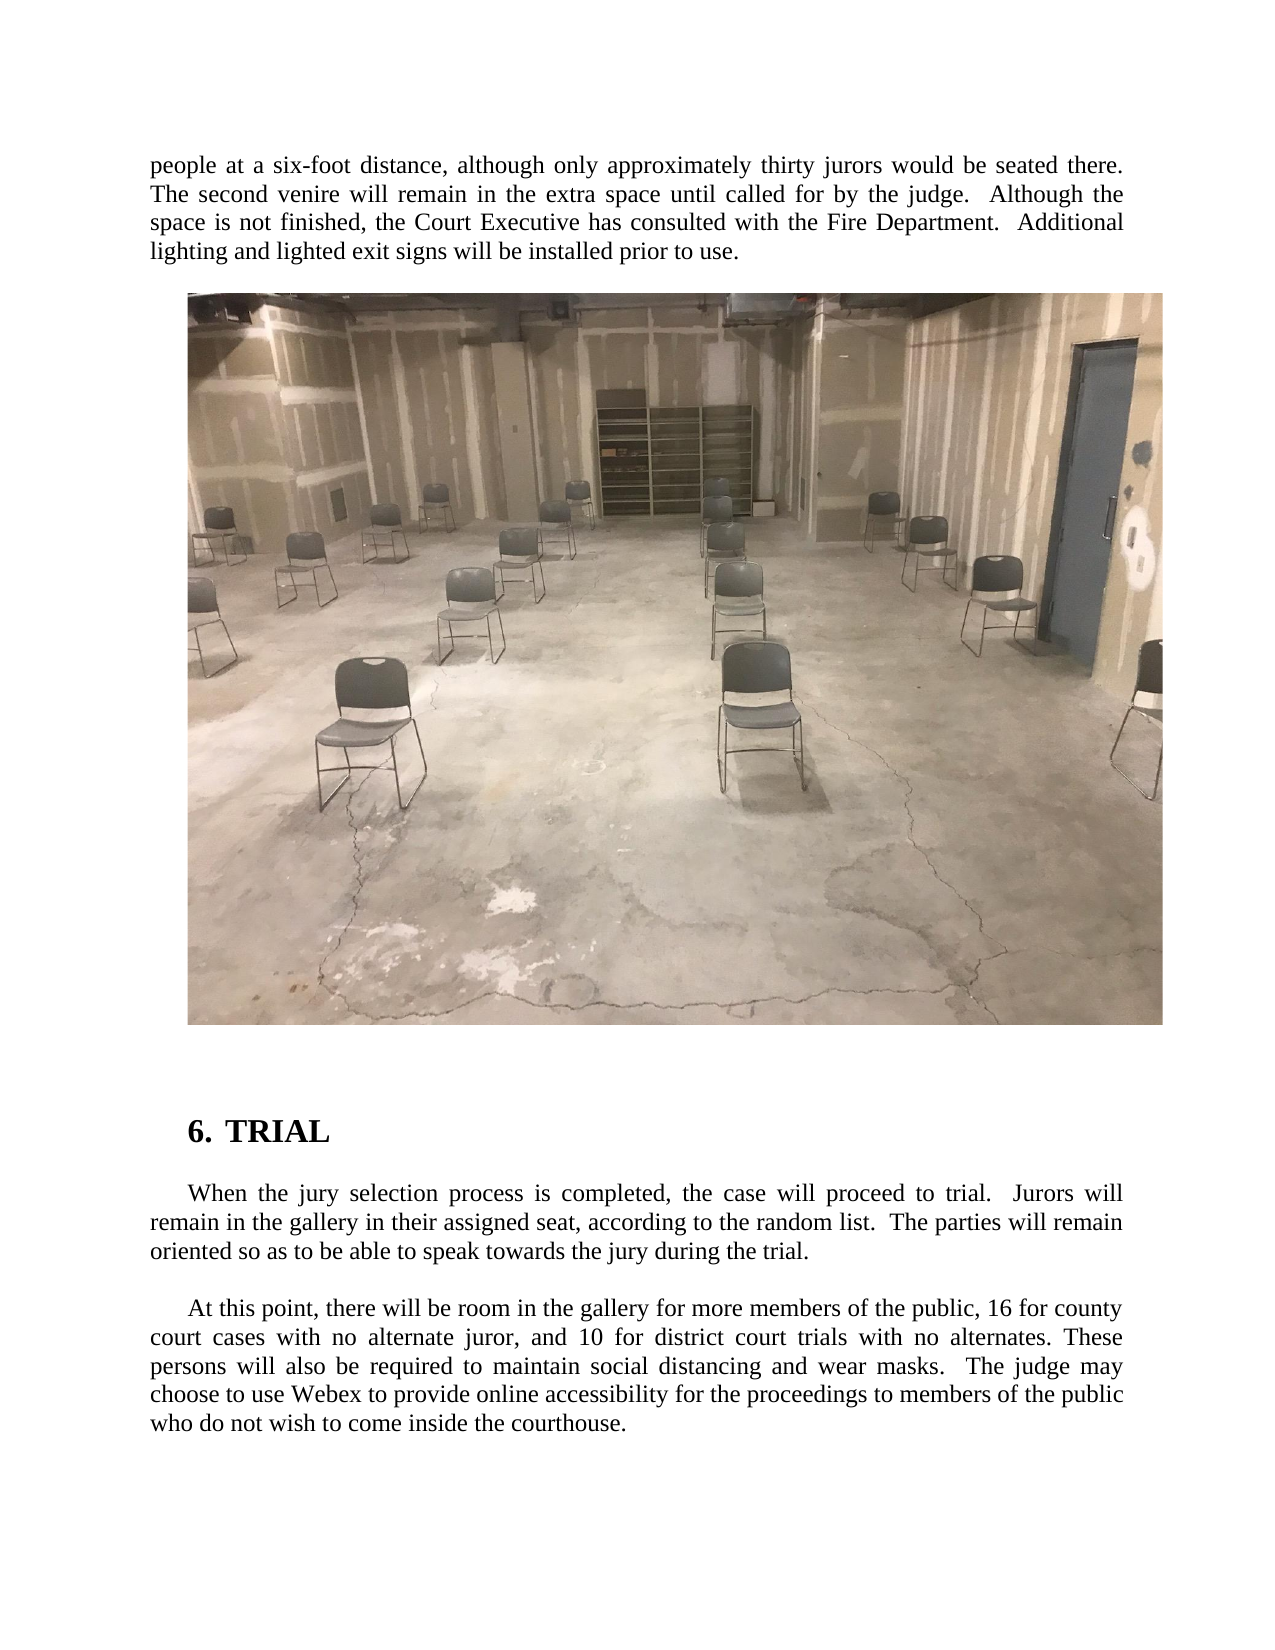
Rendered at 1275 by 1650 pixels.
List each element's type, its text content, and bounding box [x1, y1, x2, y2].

list TRIAL [187, 1111, 1125, 1149]
picture [187, 293, 1163, 1025]
text When the jury selection process is completed, the case will proceed to trial. Jurors will remain in the gallery in their assigned seat, according to the random list. The parties will remain oriented so as to be able to speak towards the jury during the trial. [150, 1178, 1125, 1264]
text At this point, there will be room in the gallery for more members of the public, 16 for county court cases with no alternate juror, and 10 for district court trials with no alternates. These persons will also be required to maintain social distancing and wear masks. The judge may choose to use Webex to provide online accessibility for the proceedings to members of the public who do not wish to come inside the courthouse. [150, 1293, 1125, 1437]
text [150, 150, 1125, 265]
